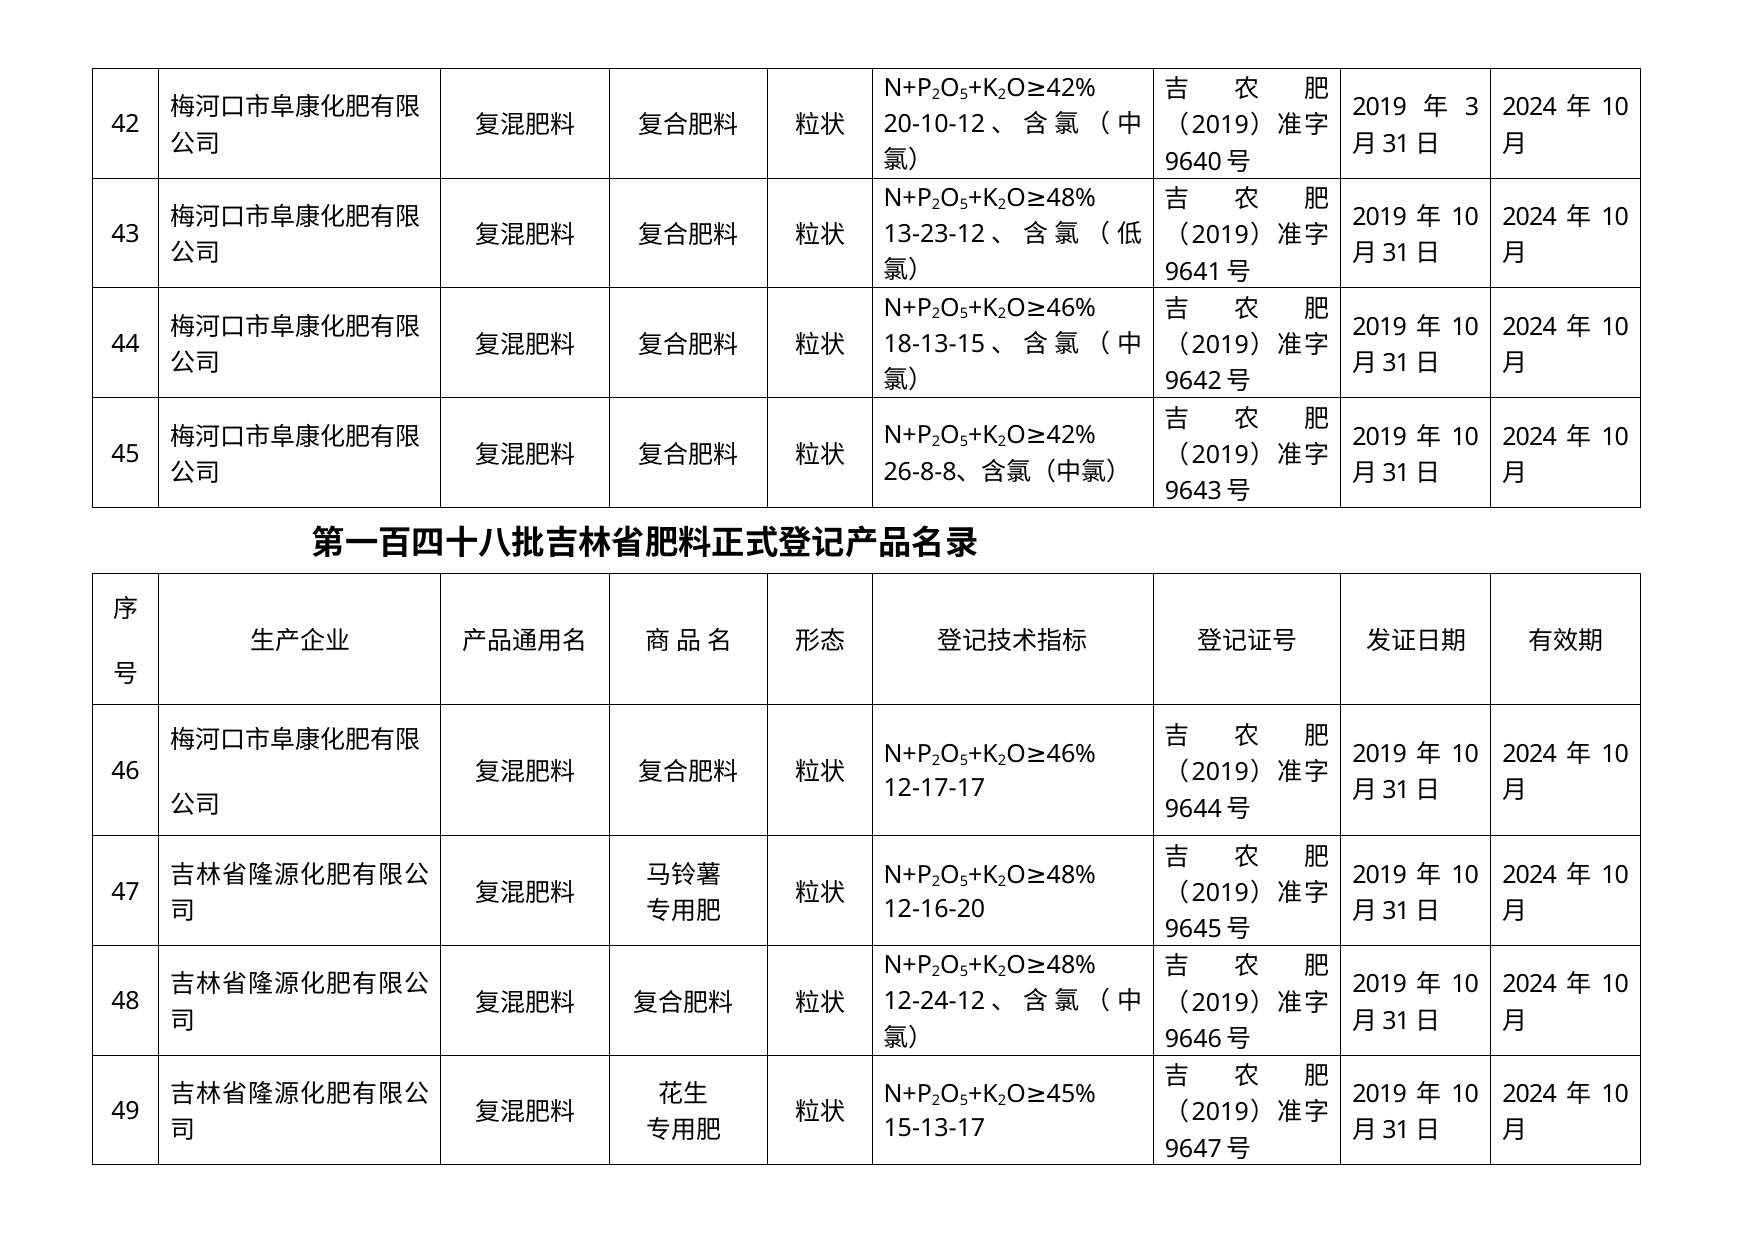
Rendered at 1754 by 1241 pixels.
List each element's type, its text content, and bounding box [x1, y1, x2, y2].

table_cell 2024年10月 [1491, 946, 1640, 1054]
table_cell N+P2O5+K2O≥48% 12-16-20 [873, 836, 1153, 945]
table_header 产品通用名 [441, 574, 609, 704]
table_cell 复混肥料 [441, 705, 609, 835]
table_cell 梅河口市阜康化肥有限公司 [159, 179, 440, 287]
table_cell N+P2O5+K2O≥48% 13-23-12、含氯（低氯） [873, 179, 1153, 287]
table_cell 2024年10月 [1491, 288, 1640, 397]
table_header 发证日期 [1341, 574, 1490, 704]
table_cell 吉农肥（2019）准字9642号 [1154, 288, 1340, 397]
table_cell 2019年10月31日 [1341, 1056, 1490, 1164]
table_header 登记证号 [1154, 574, 1340, 704]
table_cell N+P2O5+K2O≥42% 26-8-8、含氯（中氯） [873, 398, 1153, 507]
table_cell 2019年10月31日 [1341, 288, 1490, 397]
table_cell 粒状 [768, 1056, 872, 1164]
table_cell N+P2O5+K2O≥42% 20-10-12、含氯（中氯） [873, 69, 1153, 177]
table_cell 吉农肥（2019）准字9645号 [1154, 836, 1340, 945]
table_cell 梅河口市阜康化肥有限公司 [159, 705, 440, 835]
table_cell 复混肥料 [441, 1056, 609, 1164]
table_cell 梅河口市阜康化肥有限公司 [159, 69, 440, 177]
table_header 有效期 [1491, 574, 1640, 704]
table_cell 2019年10月31日 [1341, 946, 1490, 1054]
table_cell 复混肥料 [441, 179, 609, 287]
table_cell 43 [93, 179, 158, 287]
table_cell 粒状 [768, 705, 872, 835]
table_cell 复合肥料 [610, 398, 767, 507]
table_cell 花生 专用肥 [610, 1056, 767, 1164]
table_cell 粒状 [768, 179, 872, 287]
table_cell 复混肥料 [441, 946, 609, 1054]
table_cell 46 [93, 705, 158, 835]
table_cell 44 [93, 288, 158, 397]
table_cell 马铃薯 专用肥 [610, 836, 767, 945]
table_cell 复合肥料 [610, 946, 767, 1054]
table_header 生产企业 [159, 574, 440, 704]
table_cell 2024年10月 [1491, 179, 1640, 287]
table_header 序号 [93, 574, 158, 704]
table_cell 粒状 [768, 288, 872, 397]
table_cell 复合肥料 [610, 179, 767, 287]
table_cell 吉林省隆源化肥有限公司 [159, 836, 440, 945]
table_cell 复混肥料 [441, 288, 609, 397]
table_cell 粒状 [768, 69, 872, 177]
table_cell 粒状 [768, 836, 872, 945]
table_cell 49 [93, 1056, 158, 1164]
table_cell 2024年10月 [1491, 836, 1640, 945]
table_cell 复混肥料 [441, 69, 609, 177]
table_cell 2019年10月31日 [1341, 398, 1490, 507]
table_cell 吉农肥（2019）准字9646号 [1154, 946, 1340, 1054]
table_cell 48 [93, 946, 158, 1054]
table_header 登记技术指标 [873, 574, 1153, 704]
table_cell 47 [93, 836, 158, 945]
table_cell 复混肥料 [441, 836, 609, 945]
table_cell 2019年10月31日 [1341, 836, 1490, 945]
table_cell 42 [93, 69, 158, 177]
table_header 形态 [768, 574, 872, 704]
table_header 商 品 名 [610, 574, 767, 704]
table_cell 吉农肥（2019）准字9643号 [1154, 398, 1340, 507]
table_cell 2019年10月31日 [1341, 705, 1490, 835]
table_cell 复合肥料 [610, 288, 767, 397]
table_cell 复合肥料 [610, 69, 767, 177]
table_cell 梅河口市阜康化肥有限公司 [159, 398, 440, 507]
table_cell 吉农肥（2019）准字9641号 [1154, 179, 1340, 287]
table_cell N+P2O5+K2O≥46% 18-13-15、含氯（中氯） [873, 288, 1153, 397]
table_cell 2024年10月 [1491, 705, 1640, 835]
table_cell 吉林省隆源化肥有限公司 [159, 1056, 440, 1164]
table_cell N+P2O5+K2O≥46% 12-17-17 [873, 705, 1153, 835]
table_cell 梅河口市阜康化肥有限公司 [159, 288, 440, 397]
table_cell 吉农肥（2019）准字9647号 [1154, 1056, 1340, 1164]
table_cell 复混肥料 [441, 398, 609, 507]
table_cell 2024年10月 [1491, 398, 1640, 507]
table_cell 吉农肥（2019）准字9640号 [1154, 69, 1340, 177]
table_cell 粒状 [768, 398, 872, 507]
table_cell N+P2O5+K2O≥48% 12-24-12、含氯（中氯） [873, 946, 1153, 1054]
table_cell 45 [93, 398, 158, 507]
table_cell 吉林省隆源化肥有限公司 [159, 946, 440, 1054]
table_cell 粒状 [768, 946, 872, 1054]
table_cell 复合肥料 [610, 705, 767, 835]
text 第一百四十八批吉林省肥料正式登记产品名录 [103, 508, 1651, 573]
table_cell 2019年3月31日 [1341, 69, 1490, 177]
table_cell 2019年10月31日 [1341, 179, 1490, 287]
table_cell 吉农肥（2019）准字9644号 [1154, 705, 1340, 835]
table_cell 2024年10月 [1491, 1056, 1640, 1164]
table_cell 2024年10月 [1491, 69, 1640, 177]
table_cell N+P2O5+K2O≥45% 15-13-17 [873, 1056, 1153, 1164]
